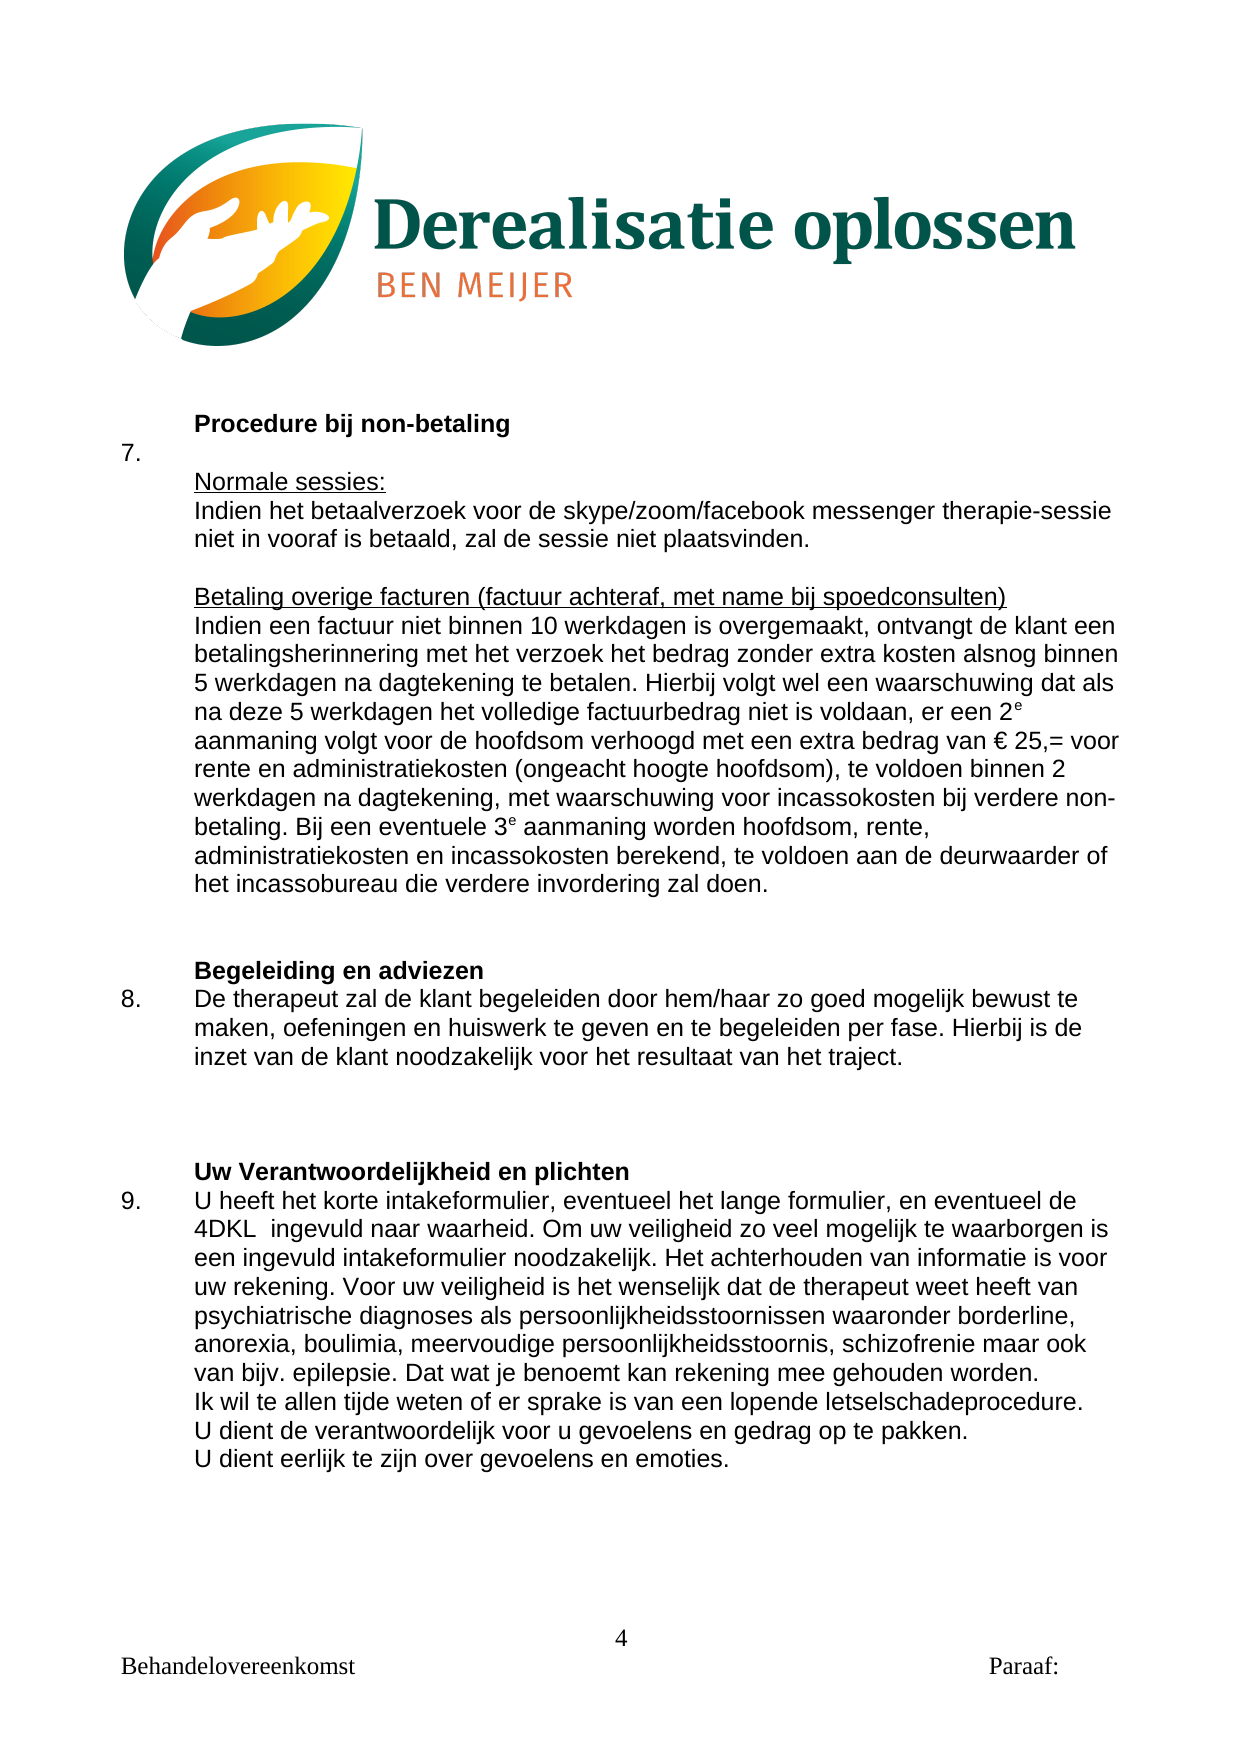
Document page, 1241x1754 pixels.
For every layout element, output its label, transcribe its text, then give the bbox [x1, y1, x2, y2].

text 8. De therapeut zal de klant begeleiden door hem/haar zo goed mogelijk bewust te maken, oefeningen en huiswerk te geven en te begeleiden per fase. Hierbij is de inzet van de klant noodzakelijk voor het resultaat van het traject. [121, 984, 1122, 1071]
text Uw Verantwoordelijkheid en plichten [121, 1128, 1122, 1186]
picture [120, 118, 1081, 352]
text Begeleiding en adviezen [121, 956, 1122, 984]
text 9. U heeft het korte intakeformulier, eventueel het lange formulier, en eventueel de 4DKL ingevuld naar waarheid. Om uw veiligheid zo veel mogelijk te waarborgen is een ingevuld intakeformulier noodzakelijk. Het achterhouden van informatie is voor uw rekening. Voor uw veiligheid is het wenselijk dat de therapeut weet heeft van psychiatrische diagnoses als persoonlijkheidsstoornissen waaronder borderline, anorexia, boulimia, meervoudige persoonlijkheidsstoornis, schizofrenie maar ook van bijv. epilepsie. Dat wat je benoemt kan rekening mee gehouden worden. Ik wil te allen tijde weten of er sprake is van een lopende letselschadeprocedure. U dient de verantwoordelijk voor u gevoelens en gedrag op te pakken. U dient eerlijk te zijn over gevoelens en emoties. [121, 1186, 1122, 1473]
text Procedure bij non-betaling [121, 352, 1122, 438]
text 7. Normale sessies: Indien het betaalverzoek voor de skype/zoom/facebook messenger therapie-sessie niet in vooraf is betaald, zal de sessie niet plaatsvinden. Betaling overige facturen (factuur achteraf, met name bij spoedconsulten) Indien een factuur niet binnen 10 werkdagen is overgemaakt, ontvangt de klant een betalingsherinnering met het verzoek het bedrag zonder extra kosten alsnog binnen 5 werkdagen na dagtekening te betalen. Hierbij volgt wel een waarschuwing dat als na deze 5 werkdagen het volledige factuurbedrag niet is voldaan, er een 2e aanmaning volgt voor de hoofdsom verhoogd met een extra bedrag van € 25,= voor rente en administratiekosten (ongeacht hoogte hoofdsom), te voldoen binnen 2 werkdagen na dagtekening, met waarschuwing voor incassokosten bij verdere non-betaling. Bij een eventuele 3e aanmaning worden hoofdsom, rente, administratiekosten en incassokosten berekend, te voldoen aan de deurwaarder of het incassobureau die verdere invordering zal doen. [121, 438, 1122, 898]
